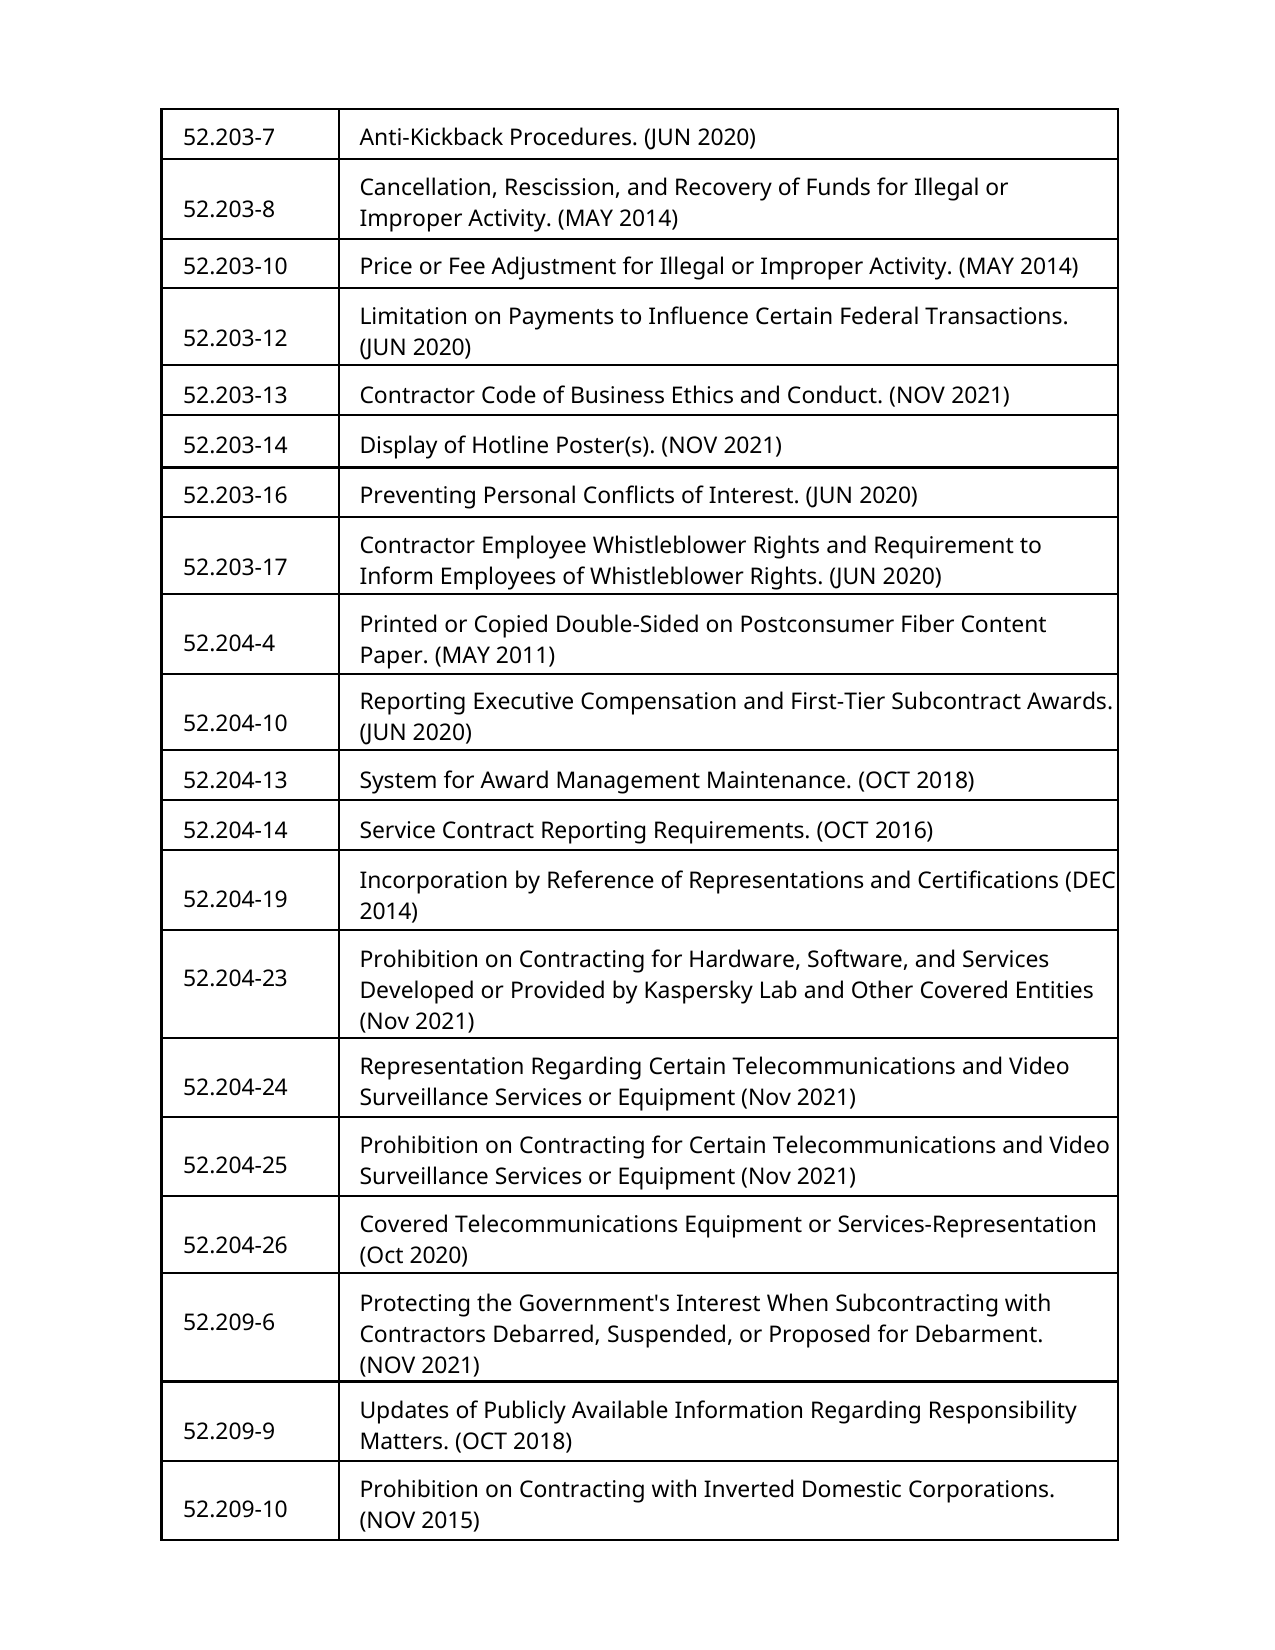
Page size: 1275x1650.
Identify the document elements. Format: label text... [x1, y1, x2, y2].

table_cell 52.204-14 [163, 801, 338, 849]
table_cell Incorporation by Reference of Representations and Certifications (DEC 2014) [340, 851, 1117, 928]
table_cell Printed or Copied Double-Sided on Postconsumer Fiber Content Paper. (MAY 2011) [340, 595, 1117, 672]
table_cell Preventing Personal Conflicts of Interest. (JUN 2020) [340, 469, 1117, 516]
table_cell 52.203-14 [163, 416, 338, 466]
table_cell System for Award Management Maintenance. (OCT 2018) [340, 751, 1117, 799]
table_cell 52.204-26 [163, 1197, 338, 1272]
table_cell Limitation on Payments to Influence Certain Federal Transactions. (JUN 2020) [340, 289, 1117, 364]
table_cell Cancellation, Rescission, and Recovery of Funds for Illegal or Improper Activity. (MAY 2014) [340, 160, 1117, 237]
table_cell Anti-Kickback Procedures. (JUN 2020) [340, 110, 1117, 158]
table_cell Service Contract Reporting Requirements. (OCT 2016) [340, 801, 1117, 849]
table_cell 52.204-25 [163, 1118, 338, 1195]
table_cell 52.203-13 [163, 366, 338, 414]
table_cell Covered Telecommunications Equipment or Services-Representation (Oct 2020) [340, 1197, 1117, 1272]
table_cell Protecting the Government's Interest When Subcontracting with Contractors Debarred, Suspended, or Proposed for Debarment. (NOV 2021) [340, 1274, 1117, 1380]
table_cell Reporting Executive Compensation and First-Tier Subcontract Awards. (JUN 2020) [340, 675, 1117, 749]
table_cell 52.203-17 [163, 518, 338, 593]
table_cell 52.209-9 [163, 1383, 338, 1459]
table_cell Prohibition on Contracting for Hardware, Software, and Services Developed or Provided by Kaspersky Lab and Other Covered Entities (Nov 2021) [340, 931, 1117, 1037]
table_cell 52.203-16 [163, 469, 338, 516]
table_cell 52.203-8 [163, 160, 338, 237]
table_cell 52.204-23 [163, 931, 338, 1037]
table_cell Prohibition on Contracting for Certain Telecommunications and Video Surveillance Services or Equipment (Nov 2021) [340, 1118, 1117, 1195]
table_cell Display of Hotline Poster(s). (NOV 2021) [340, 416, 1117, 466]
table_cell 52.204-13 [163, 751, 338, 799]
table_cell Prohibition on Contracting with Inverted Domestic Corporations. (NOV 2015) [340, 1462, 1117, 1539]
table_cell Updates of Publicly Available Information Regarding Responsibility Matters. (OCT 2018) [340, 1383, 1117, 1459]
table_cell 52.204-10 [163, 675, 338, 749]
table_cell Price or Fee Adjustment for Illegal or Improper Activity. (MAY 2014) [340, 240, 1117, 287]
table_cell 52.204-4 [163, 595, 338, 672]
table_cell Contractor Code of Business Ethics and Conduct. (NOV 2021) [340, 366, 1117, 414]
table_cell 52.204-19 [163, 851, 338, 928]
table_cell 52.203-7 [163, 110, 338, 158]
table_cell 52.204-24 [163, 1039, 338, 1116]
table_cell 52.209-10 [163, 1462, 338, 1539]
table_cell 52.203-12 [163, 289, 338, 364]
table_cell Representation Regarding Certain Telecommunications and Video Surveillance Services or Equipment (Nov 2021) [340, 1039, 1117, 1116]
table_cell Contractor Employee Whistleblower Rights and Requirement to Inform Employees of Whistleblower Rights. (JUN 2020) [340, 518, 1117, 593]
table_cell 52.203-10 [163, 240, 338, 287]
table_cell 52.209-6 [163, 1274, 338, 1380]
